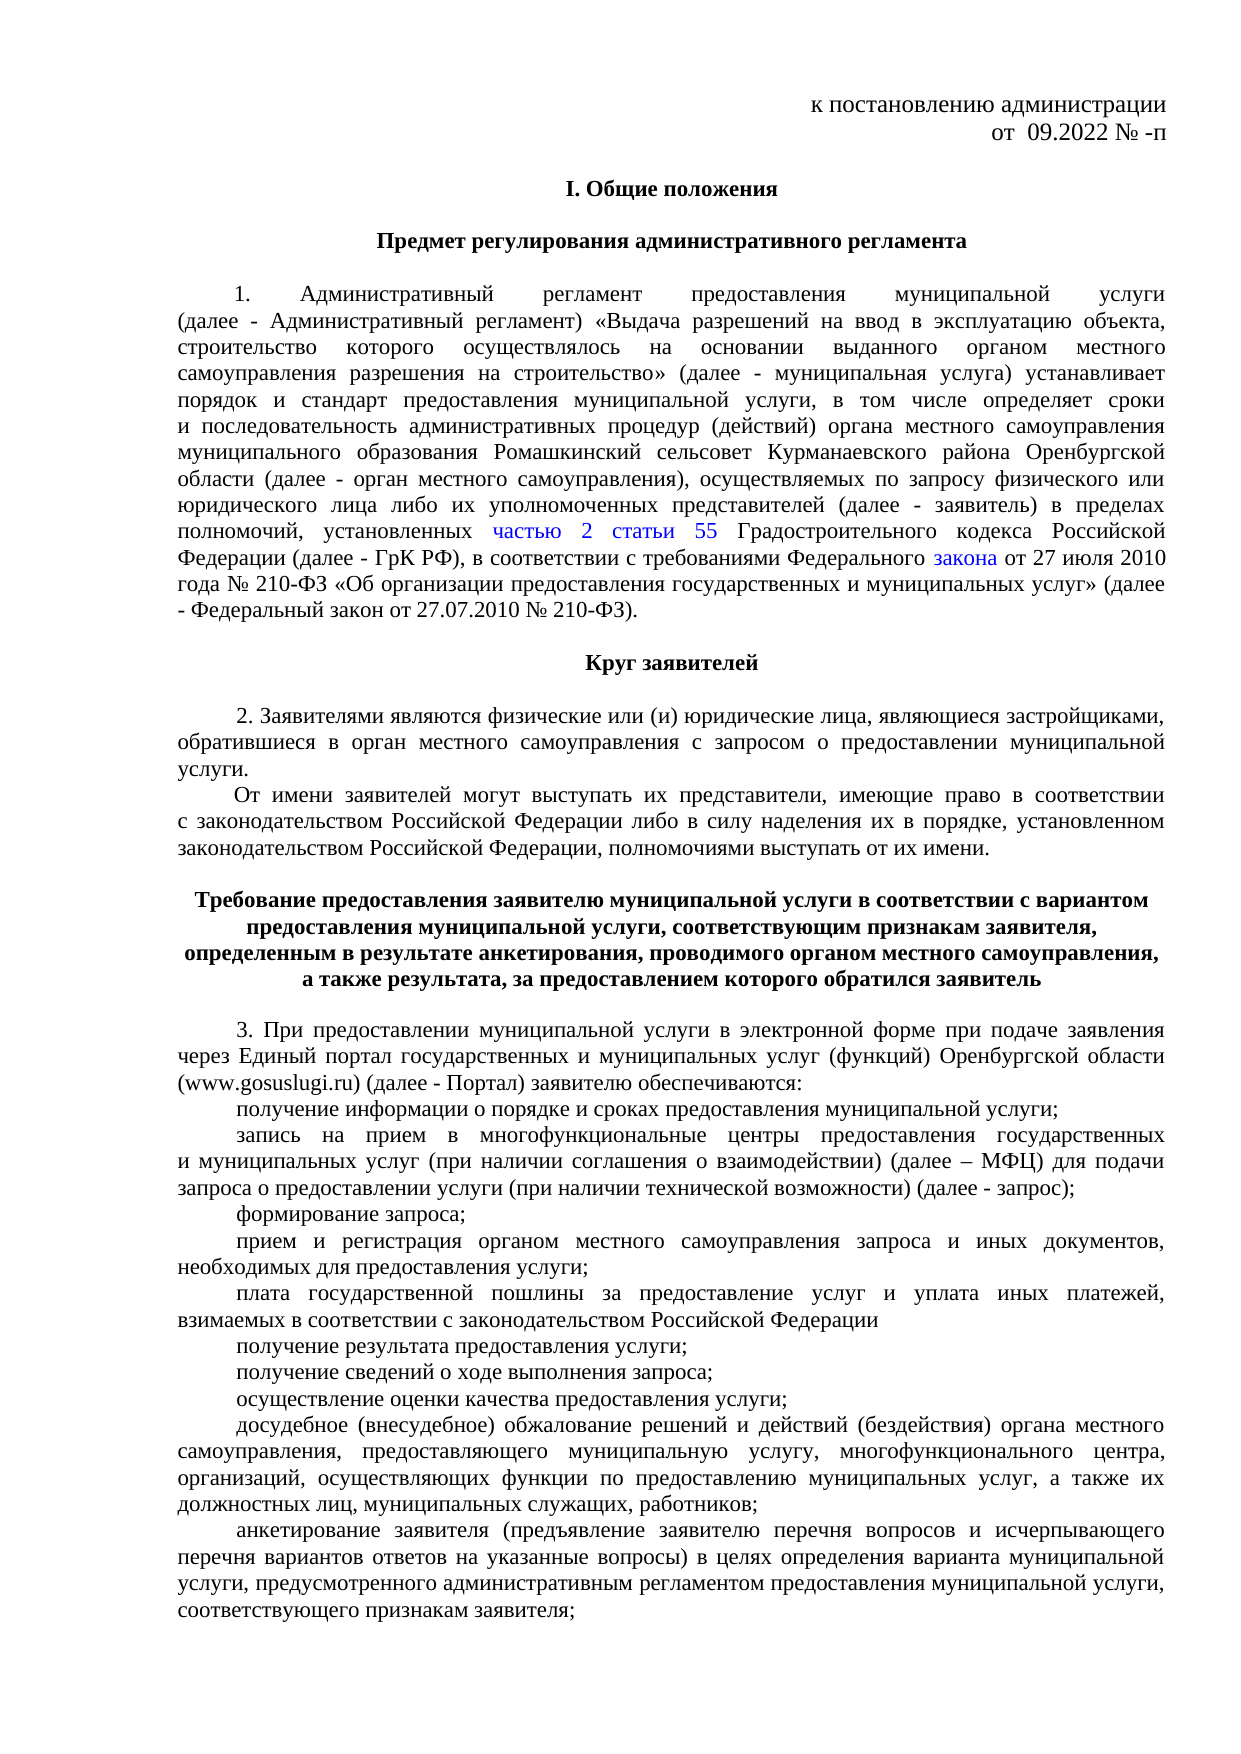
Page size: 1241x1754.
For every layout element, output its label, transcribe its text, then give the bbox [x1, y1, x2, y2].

text запись на прием в многофункциональные центры предоставления государственных и муниципальных услуг (при наличии соглашения о взаимодействии) (далее – МФЦ) для подачи запроса о предоставлении услуги (при наличии технической возможности) (далее - запрос); [177, 1121, 1166, 1200]
text 2. Заявителями являются физические или (и) юридические лица, являющиеся застройщиками, обратившиеся в орган местного самоуправления с запросом о предоставлении муниципальной услуги. [177, 702, 1166, 781]
text получение сведений о ходе выполнения запроса; [177, 1358, 1166, 1385]
title Круг заявителей [177, 649, 1166, 676]
text 1. Административный регламент предоставления муниципальной услуги (далее - Административный регламент) «Выдача разрешений на ввод в эксплуатацию объекта, строительство которого осуществлялось на основании выданного органом местного самоуправления разрешения на строительство» (далее - муниципальная услуга) устанавливает порядок и стандарт предоставления муниципальной услуги, в том числе определяет сроки и последовательность административных процедур (действий) органа местного самоуправления муниципального образования Ромашкинский сельсовет Курманаевского района Оренбургской области (далее - орган местного самоуправления), осуществляемых по запросу физического или юридического лица либо их уполномоченных представителей (далее - заявитель) в пределах полномочий, установленных частью 2 статьи 55 Градостроительного кодекса Российской Федерации (далее - ГрК РФ), в соответствии с требованиями Федерального закона от 27 июля 2010 года № 210-ФЗ «Об организации предоставления государственных и муниципальных услуг» (далее - Федеральный закон от 27.07.2010 № 210-ФЗ). [177, 280, 1166, 623]
text получение информации о порядке и сроках предоставления муниципальной услуги; [177, 1095, 1166, 1121]
text прием и регистрация органом местного самоуправления запроса и иных документов, необходимых для предоставления услуги; [177, 1227, 1166, 1279]
text анкетирование заявителя (предъявление заявителю перечня вопросов и исчерпывающего перечня вариантов ответов на указанные вопросы) в целях определения варианта муниципальной услуги, предусмотренного административным регламентом предоставления муниципальной услуги, соответствующего признакам заявителя; [177, 1517, 1166, 1622]
text досудебное (внесудебное) обжалование решений и действий (бездействия) органа местного самоуправления, предоставляющего муниципальную услугу, многофункционального центра, организаций, осуществляющих функции по предоставлению муниципальных услуг, а также их должностных лиц, муниципальных служащих, работников; [177, 1411, 1166, 1517]
text плата государственной пошлины за предоставление услуг и уплата иных платежей, взимаемых в соответствии с законодательством Российской Федерации [177, 1279, 1166, 1332]
text получение результата предоставления услуги; [177, 1332, 1166, 1358]
text осуществление оценки качества предоставления услуги; [177, 1385, 1166, 1411]
text 3. При предоставлении муниципальной услуги в электронной форме при подаче заявления через Единый портал государственных и муниципальных услуг (функций) Оренбургской области (www.gosuslugi.ru) (далее - Портал) заявителю обеспечиваются: [177, 1016, 1166, 1095]
title I. Общие положения [177, 175, 1166, 201]
text От имени заявителей могут выступать их представители, имеющие право в соответствии с законодательством Российской Федерации либо в силу наделения их в порядке, установленном законодательством Российской Федерации, полномочиями выступать от их имени. [177, 781, 1166, 860]
text от 09.2022 № -п [177, 117, 1166, 146]
text к постановлению администрации [177, 89, 1166, 117]
text формирование запроса; [177, 1200, 1166, 1227]
title Требование предоставления заявителю муниципальной услуги в соответствии с вариантом предоставления муниципальной услуги, соответствующим признакам заявителя, определенным в результате анкетирования, проводимого органом местного самоуправления, а также результата, за предоставлением которого обратился заявитель [177, 886, 1166, 992]
title Предмет регулирования административного регламента [177, 228, 1166, 254]
